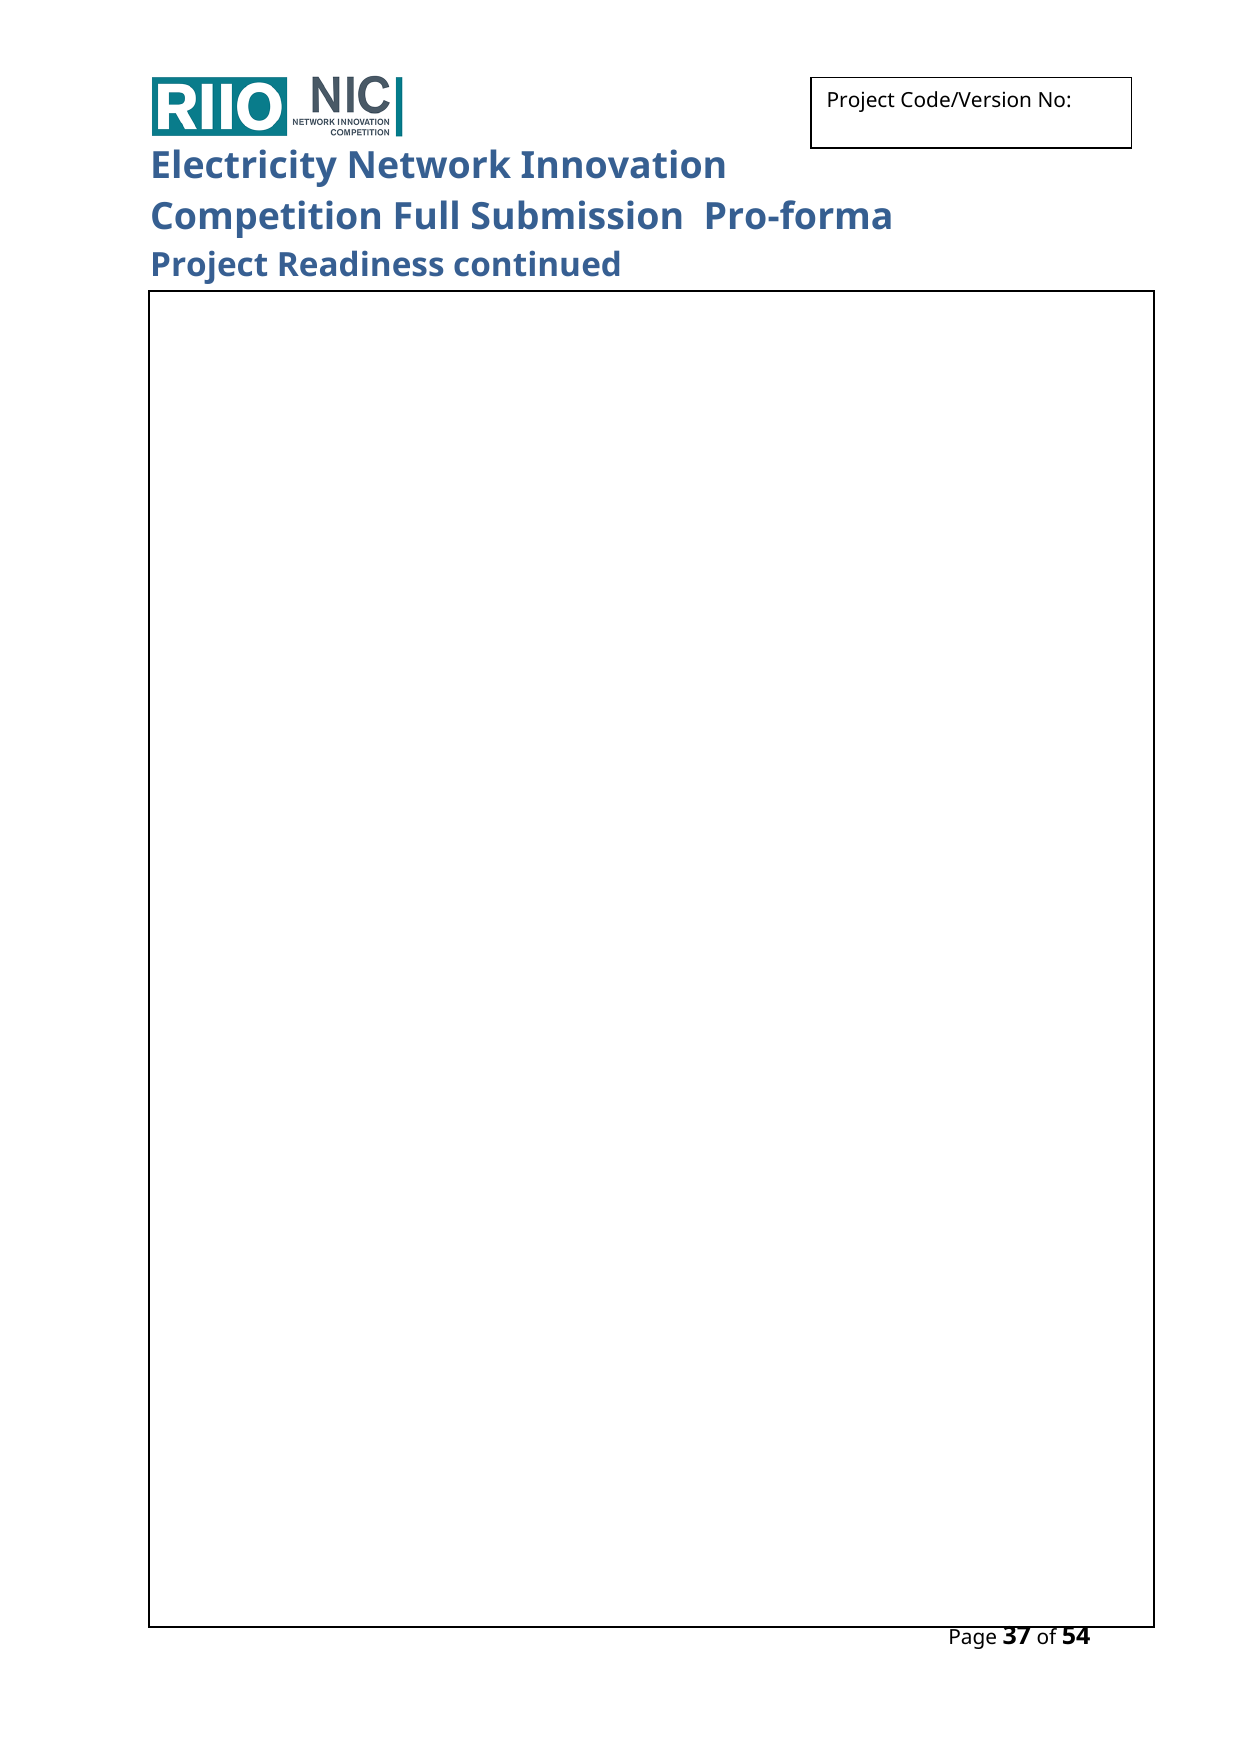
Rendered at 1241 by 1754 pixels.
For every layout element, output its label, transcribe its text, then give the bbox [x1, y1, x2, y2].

picture [150, 73, 404, 139]
text Project Readiness continued [150, 241, 1090, 286]
